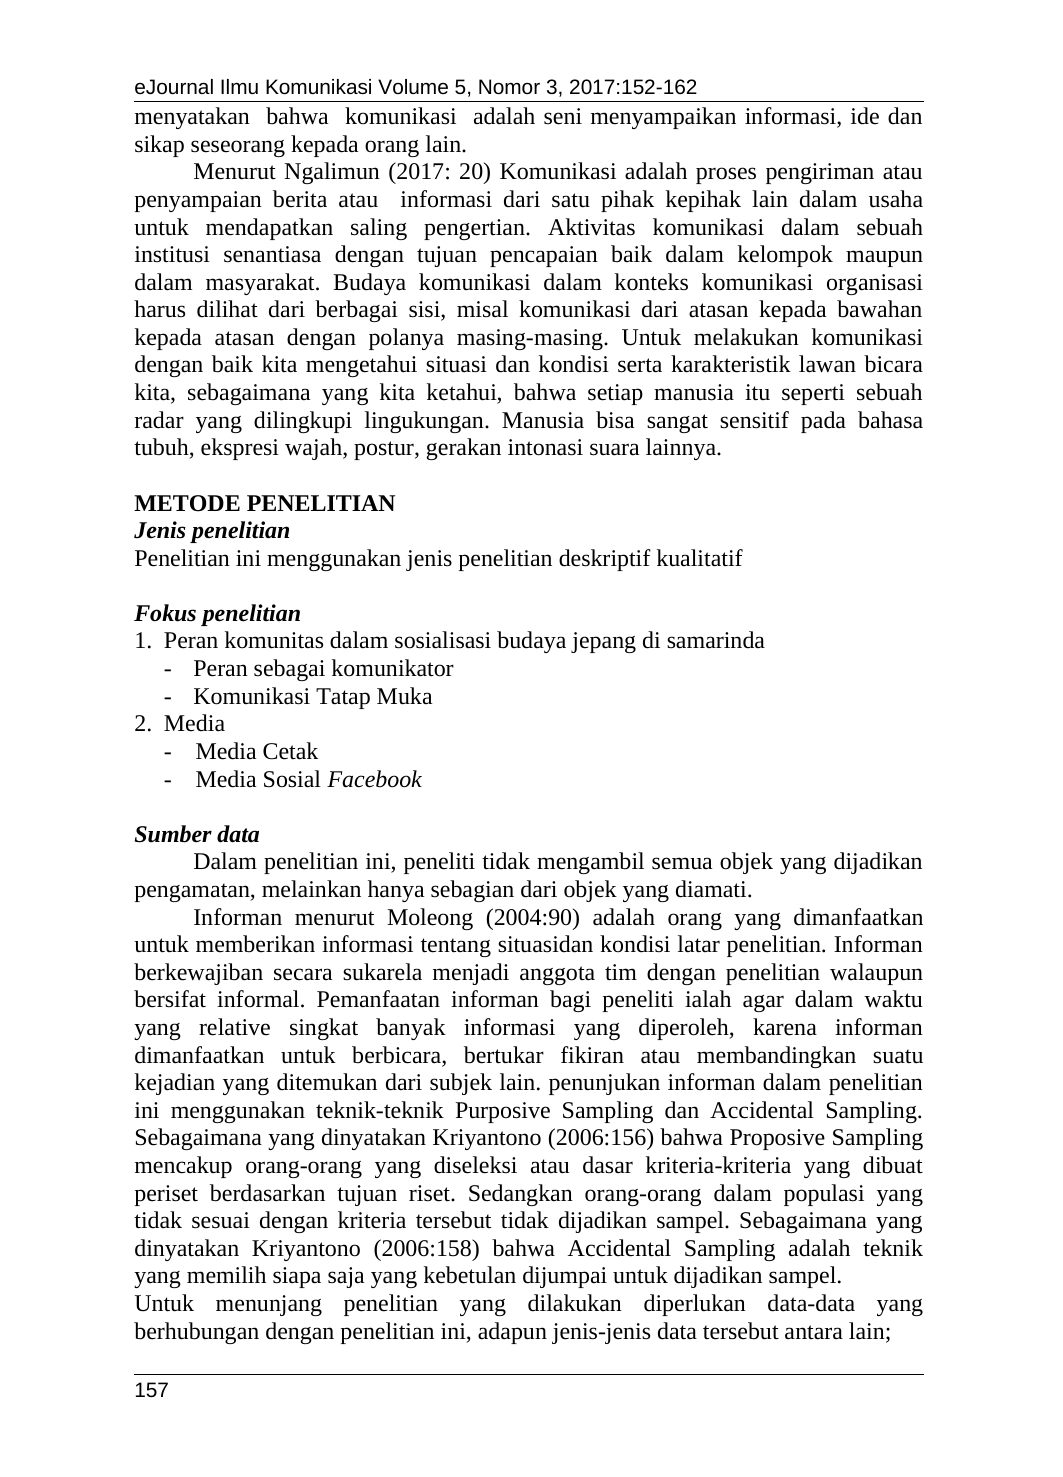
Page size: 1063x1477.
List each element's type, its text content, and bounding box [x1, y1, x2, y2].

text Jenis penelitian [134, 516, 924, 544]
list Media [134, 709, 924, 737]
list Peran sebagai komunikator [163, 654, 924, 682]
list Komunikasi Tatap Muka [163, 682, 924, 709]
text Fokus penelitian [134, 599, 924, 627]
list Peran komunitas dalam sosialisasi budaya jepang di samarinda [134, 627, 924, 654]
text METODE PENELITIAN [134, 488, 924, 516]
text Penelitian ini menggunakan jenis penelitian deskriptif kualitatif [134, 544, 924, 571]
list - Media Cetak [163, 737, 924, 764]
list - Media Sosial Facebook [163, 764, 924, 792]
text Untuk menunjang penelitian yang dilakukan diperlukan data-data yang berhubungan dengan penelitian ini, adapun jenis-jenis data tersebut antara lain; [134, 1289, 924, 1344]
text Sumber data [134, 820, 924, 847]
text Dalam penelitian ini, peneliti tidak mengambil semua objek yang dijadikan pengamatan, melainkan hanya sebagian dari objek yang diamati. [134, 847, 924, 903]
text Informan menurut Moleong (2004:90) adalah orang yang dimanfaatkan untuk memberikan informasi tentang situasidan kondisi latar penelitian. Informan berkewajiban secara sukarela menjadi anggota tim dengan penelitian walaupun bersifat informal. Pemanfaatan informan bagi peneliti ialah agar dalam waktu yang relative singkat banyak informasi yang diperoleh, karena informan dimanfaatkan untuk berbicara, bertukar fikiran atau membandingkan suatu kejadian yang ditemukan dari subjek lain. penunjukan informan dalam penelitian ini menggunakan teknik-teknik Purposive Sampling dan Accidental Sampling. Sebagaimana yang dinyatakan Kriyantono (2006:156) bahwa Proposive Sampling mencakup orang-orang yang diseleksi atau dasar kriteria-kriteria yang dibuat periset berdasarkan tujuan riset. Sedangkan orang-orang dalam populasi yang tidak sesuai dengan kriteria tersebut tidak dijadikan sampel. Sebagaimana yang dinyatakan Kriyantono (2006:158) bahwa Accidental Sampling adalah teknik yang memilih siapa saja yang kebetulan dijumpai untuk dijadikan sampel. [134, 903, 924, 1289]
text Menurut Ngalimun (2017: 20) Komunikasi adalah proses pengiriman atau penyampaian berita atau informasi dari satu pihak kepihak lain dalam usaha untuk mendapatkan saling pengertian. Aktivitas komunikasi dalam sebuah institusi senantiasa dengan tujuan pencapaian baik dalam kelompok maupun dalam masyarakat. Budaya komunikasi dalam konteks komunikasi organisasi harus dilihat dari berbagai sisi, misal komunikasi dari atasan kepada bawahan kepada atasan dengan polanya masing-masing. Untuk melakukan komunikasi dengan baik kita mengetahui situasi dan kondisi serta karakteristik lawan bicara kita, sebagaimana yang kita ketahui, bahwa setiap manusia itu seperti sebuah radar yang dilingkupi lingukungan. Manusia bisa sangat sensitif pada bahasa tubuh, ekspresi wajah, postur, gerakan intonasi suara lainnya. [134, 157, 924, 461]
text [134, 102, 924, 157]
